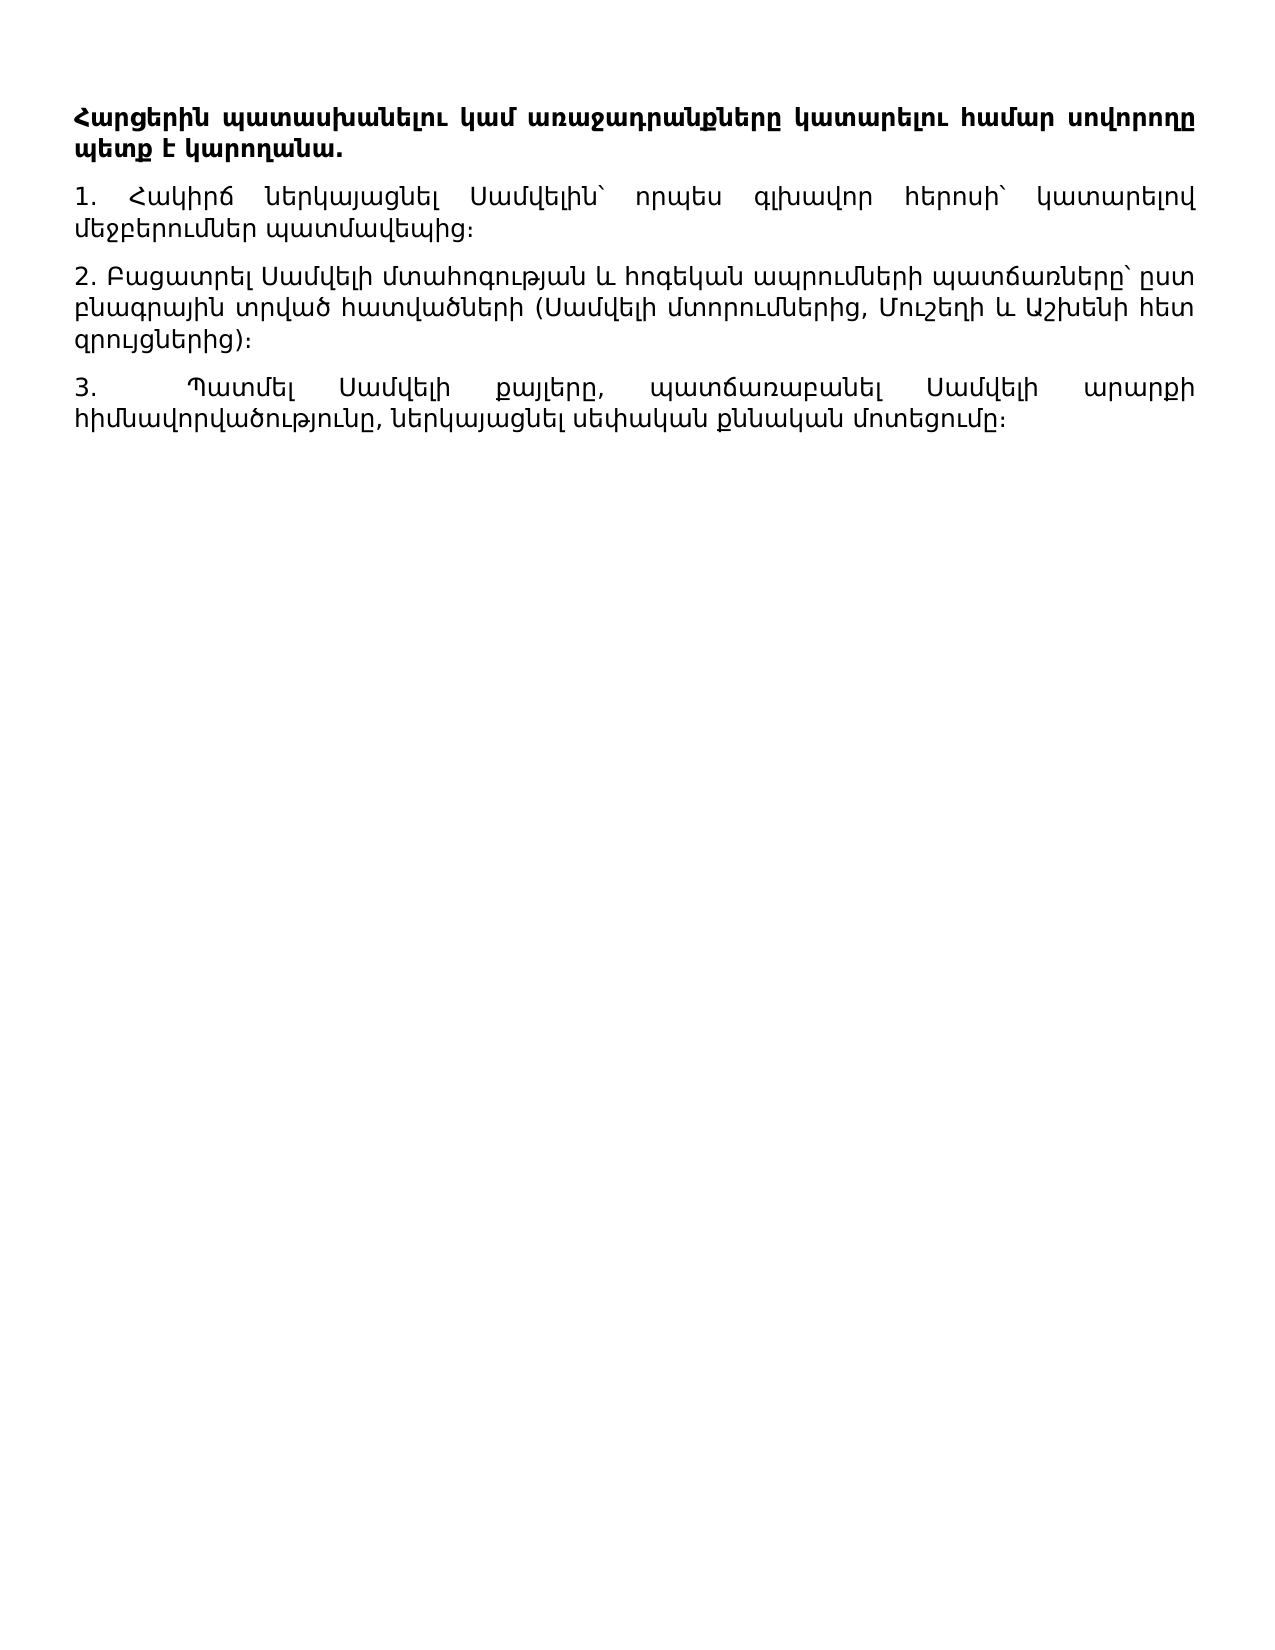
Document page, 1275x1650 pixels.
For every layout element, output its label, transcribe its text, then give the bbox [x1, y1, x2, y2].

text Հարցերին պատասխանելու կամ առաջադրանքները կատարելու համար սովորողը պետք է կարողանա․ [74, 103, 1196, 164]
text 3. Պատմել Սամվելի քայլերը, պատճառաբանել Սամվելի արարքի հիմնավորվածությունը, ներկայացնել սեփական քննական մոտեցումը։ [74, 373, 1196, 434]
text 1. Հակիրճ ներկայացնել Սամվելին՝ որպես գլխավոր հերոսի՝ կատարելով մեջբերումներ պատմավեպից։ [74, 183, 1196, 243]
text 2. Բացատրել Սամվելի մտահոգության և հոգեկան ապրումների պատճառները՝ ըստ բնագրային տրված հատվածների (Սամվելի մտորումներից, Մուշեղի և Աշխենի հետ զրույցներից)։ [74, 262, 1196, 354]
